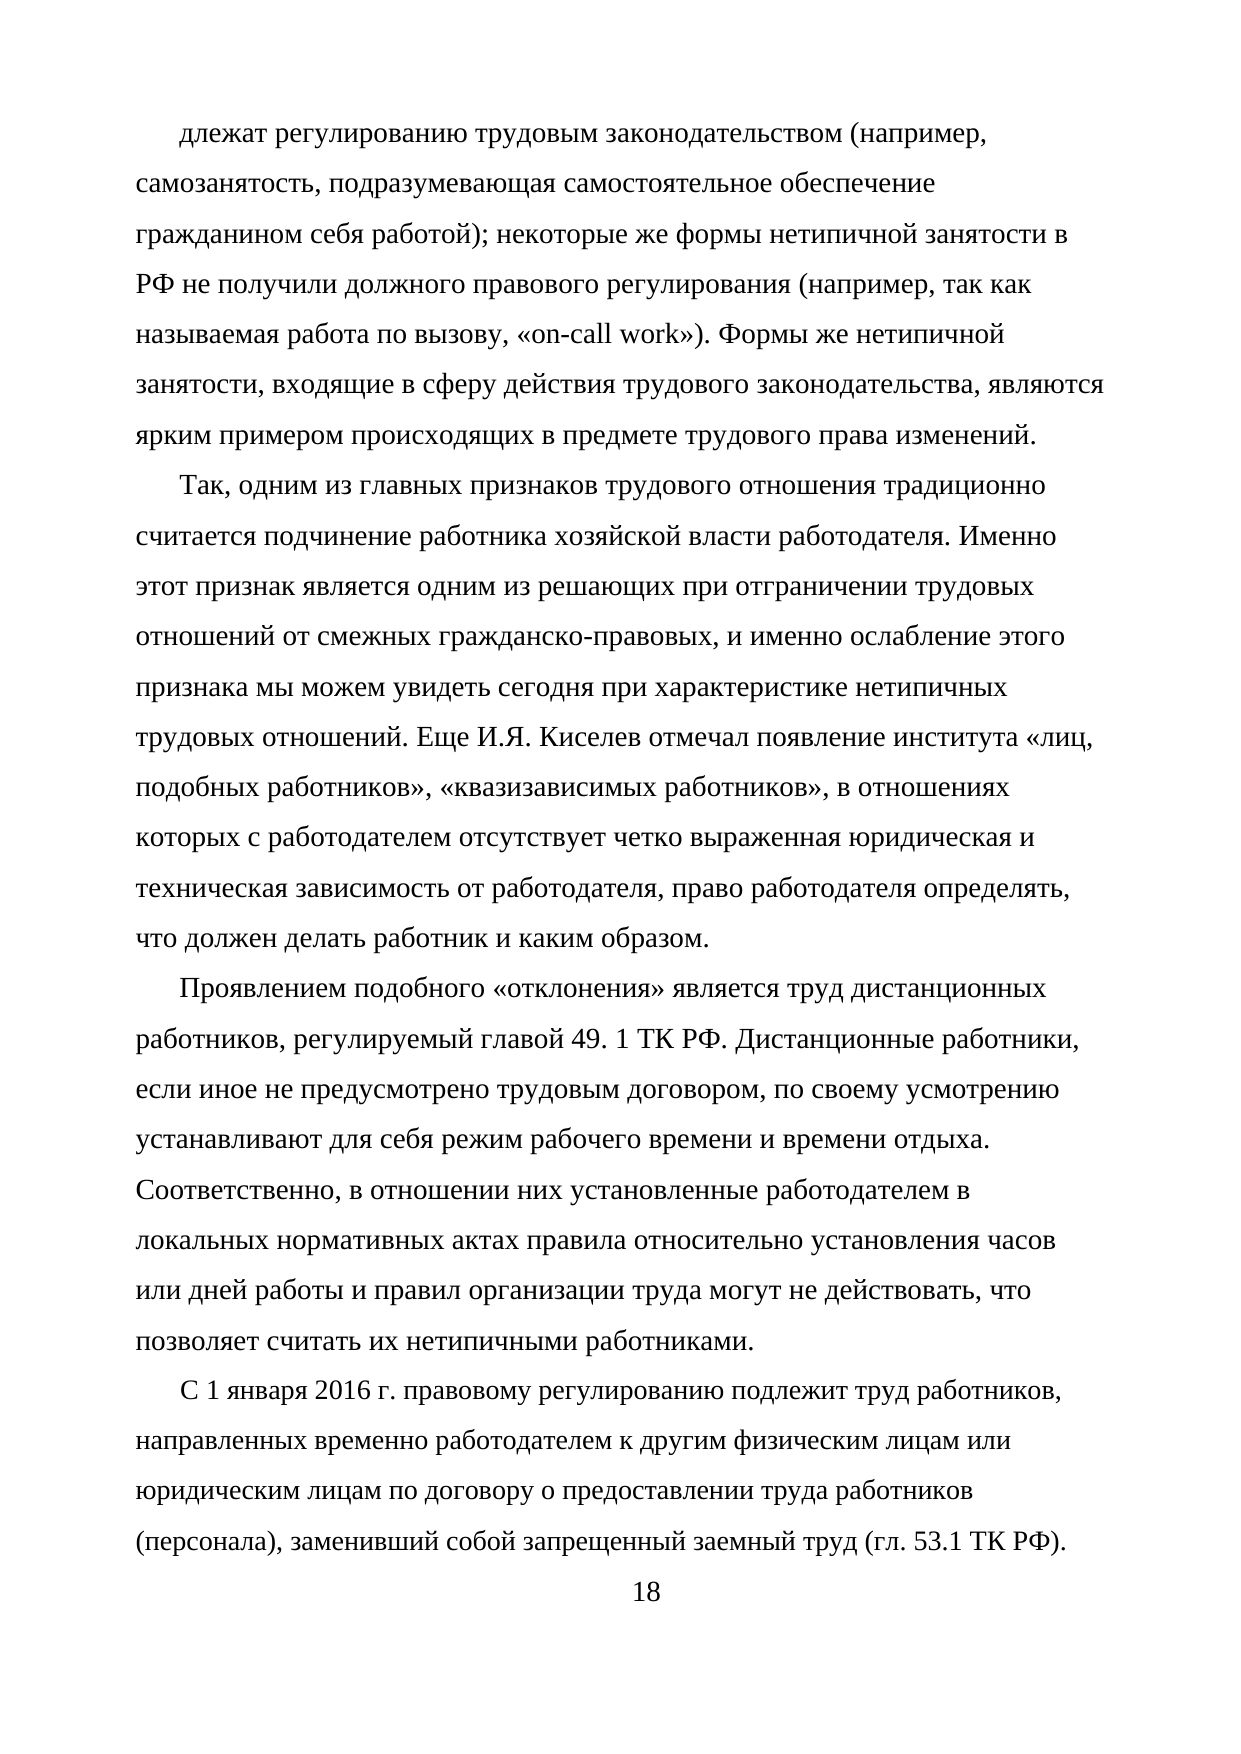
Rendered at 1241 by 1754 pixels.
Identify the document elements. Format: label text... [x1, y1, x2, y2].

text Так, одним из главных признаков трудового отношения традиционно считается подчинение работника хозяйской власти работодателя. Именно этот признак является одним из решающих при отграничении трудовых отношений от смежных гражданско-правовых, и именно ослабление этого признака мы можем увидеть сегодня при характеристике нетипичных трудовых отношений. Еще И.Я. Киселев отмечал появление института «лиц, подобных работников», «квазизависимых работников», в отношениях которых с работодателем отсутствует четко выраженная юридическая и техническая зависимость от работодателя, право работодателя определять, что должен делать работник и каким образом. [135, 467, 1111, 954]
list 1 января 2016 г. правовому регулированию подлежит труд работников, направленных временно работодателем к другим физическим лицам или юридическим лицам по договору о предоставлении труда работников (персонала), заменивший собой запрещенный заемный труд (гл. 53.1 ТК РФ). [135, 1373, 1098, 1556]
text длежат регулированию трудовым законодательством (например, самозанятость, подразумевающая самостоятельное обеспечение гражданином себя работой); некоторые же формы нетипичной занятости в РФ не получили должного правового регулирования (например, так как называемая работа по вызову, «on-call work»). Формы же нетипичной занятости, входящие в сферу действия трудового законодательства, являются ярким примером происходящих в предмете трудового права изменений. [135, 115, 1109, 451]
text Проявлением подобного «отклонения» является труд дистанционных работников, регулируемый главой 49. 1 ТК РФ. Дистанционные работники, если иное не предусмотрено трудовым договором, по своему усмотрению устанавливают для себя режим рабочего времени и времени отдыха. Соответственно, в отношении них установленные работодателем в локальных нормативных актах правила относительно установления часов или дней работы и правил организации труда могут не действовать, что позволяет считать их нетипичными работниками. [135, 971, 1109, 1356]
text 18 [135, 1574, 1157, 1608]
